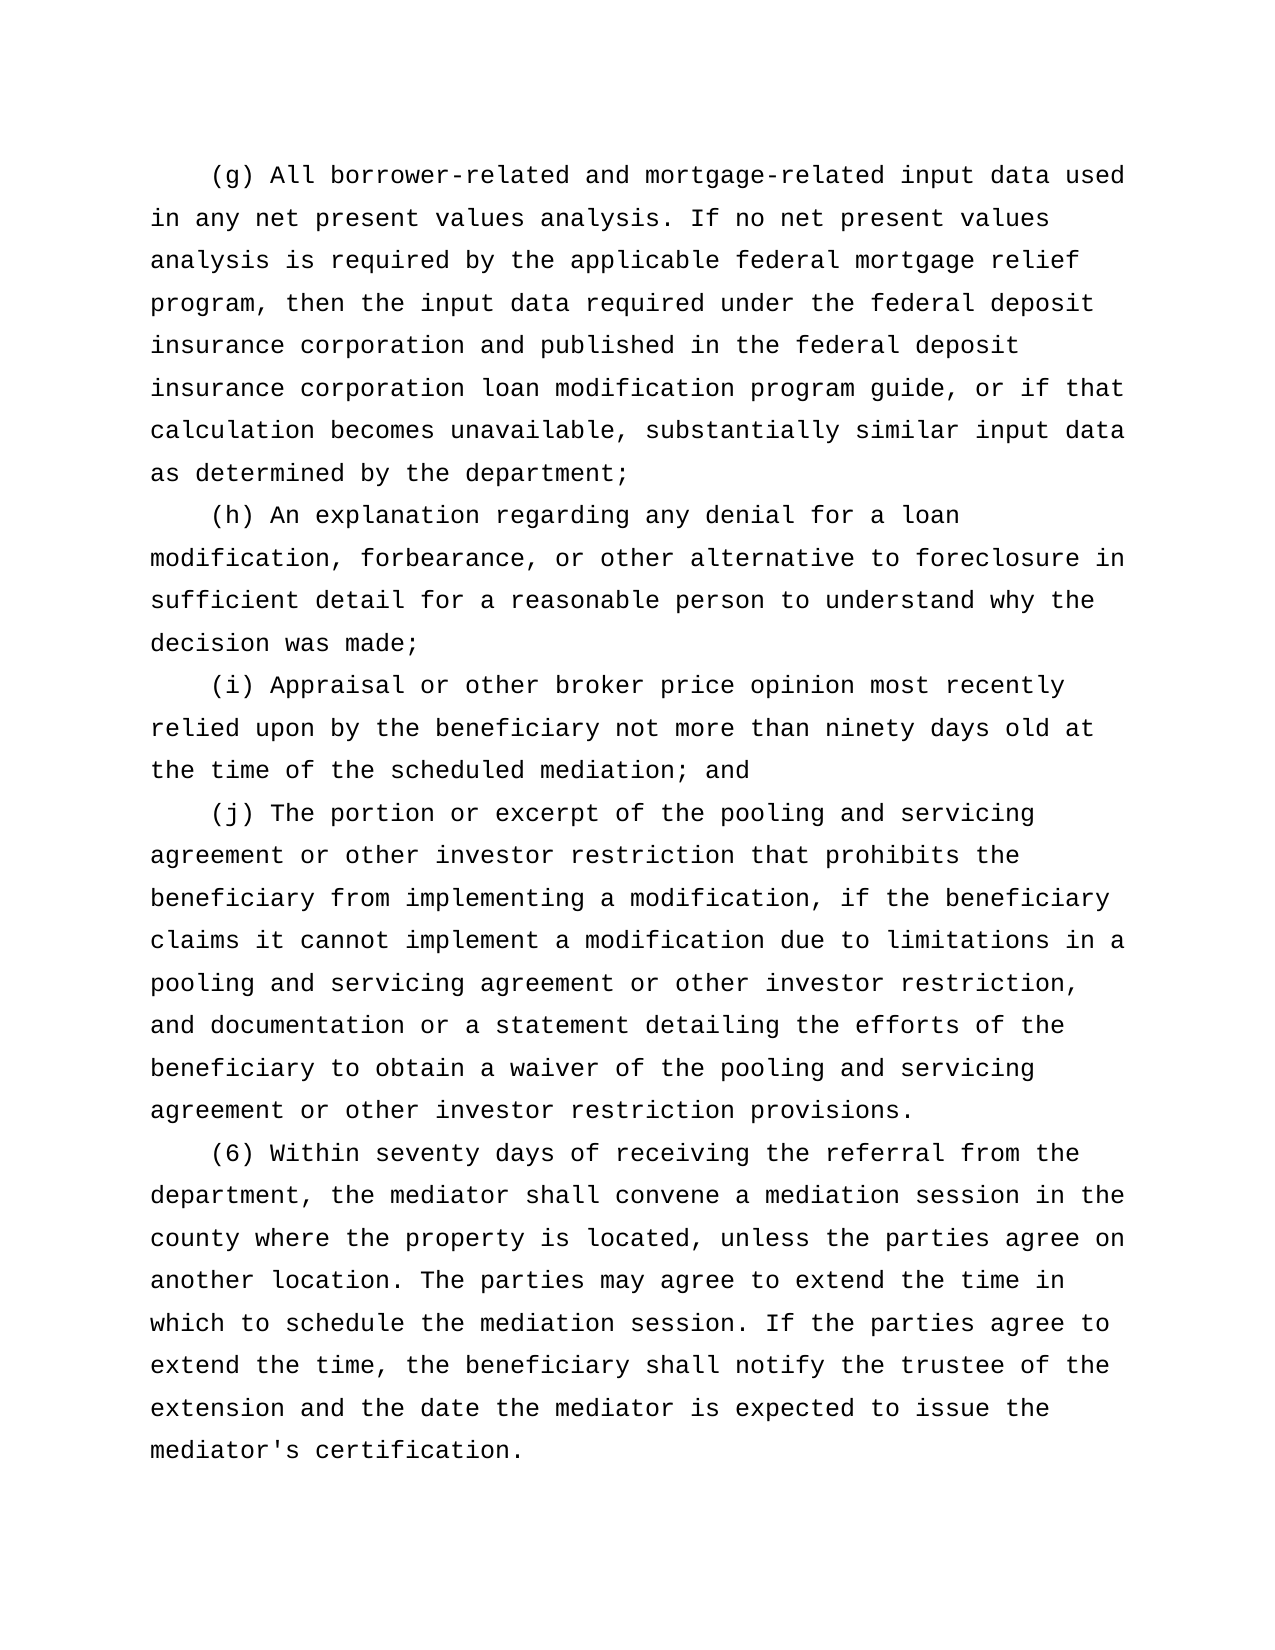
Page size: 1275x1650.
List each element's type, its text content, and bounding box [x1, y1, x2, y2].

text (j) The portion or excerpt of the pooling and servicing agreement or other investor restriction that prohibits the beneficiary from implementing a modification, if the beneficiary claims it cannot implement a modification due to limitations in a pooling and servicing agreement or other investor restriction, and documentation or a statement detailing the efforts of the beneficiary to obtain a waiver of the pooling and servicing agreement or other investor restriction provisions. [150, 787, 1125, 1127]
text (h) An explanation regarding any denial for a loan modification, forbearance, or other alternative to foreclosure in sufficient detail for a reasonable person to understand why the decision was made; [150, 490, 1125, 660]
text (i) Appraisal or other broker price opinion most recently relied upon by the beneficiary not more than ninety days old at the time of the scheduled mediation; and [150, 660, 1125, 787]
text (g) All borrower-related and mortgage-related input data used in any net present values analysis. If no net present values analysis is required by the applicable federal mortgage relief program, then the input data required under the federal deposit insurance corporation and published in the federal deposit insurance corporation loan modification program guide, or if that calculation becomes unavailable, substantially similar input data as determined by the department; [150, 150, 1125, 490]
text (6) Within seventy days of receiving the referral from the department, the mediator shall convene a mediation session in the county where the property is located, unless the parties agree on another location. The parties may agree to extend the time in which to schedule the mediation session. If the parties agree to extend the time, the beneficiary shall notify the trustee of the extension and the date the mediator is expected to issue the mediator's certification. [150, 1127, 1125, 1467]
